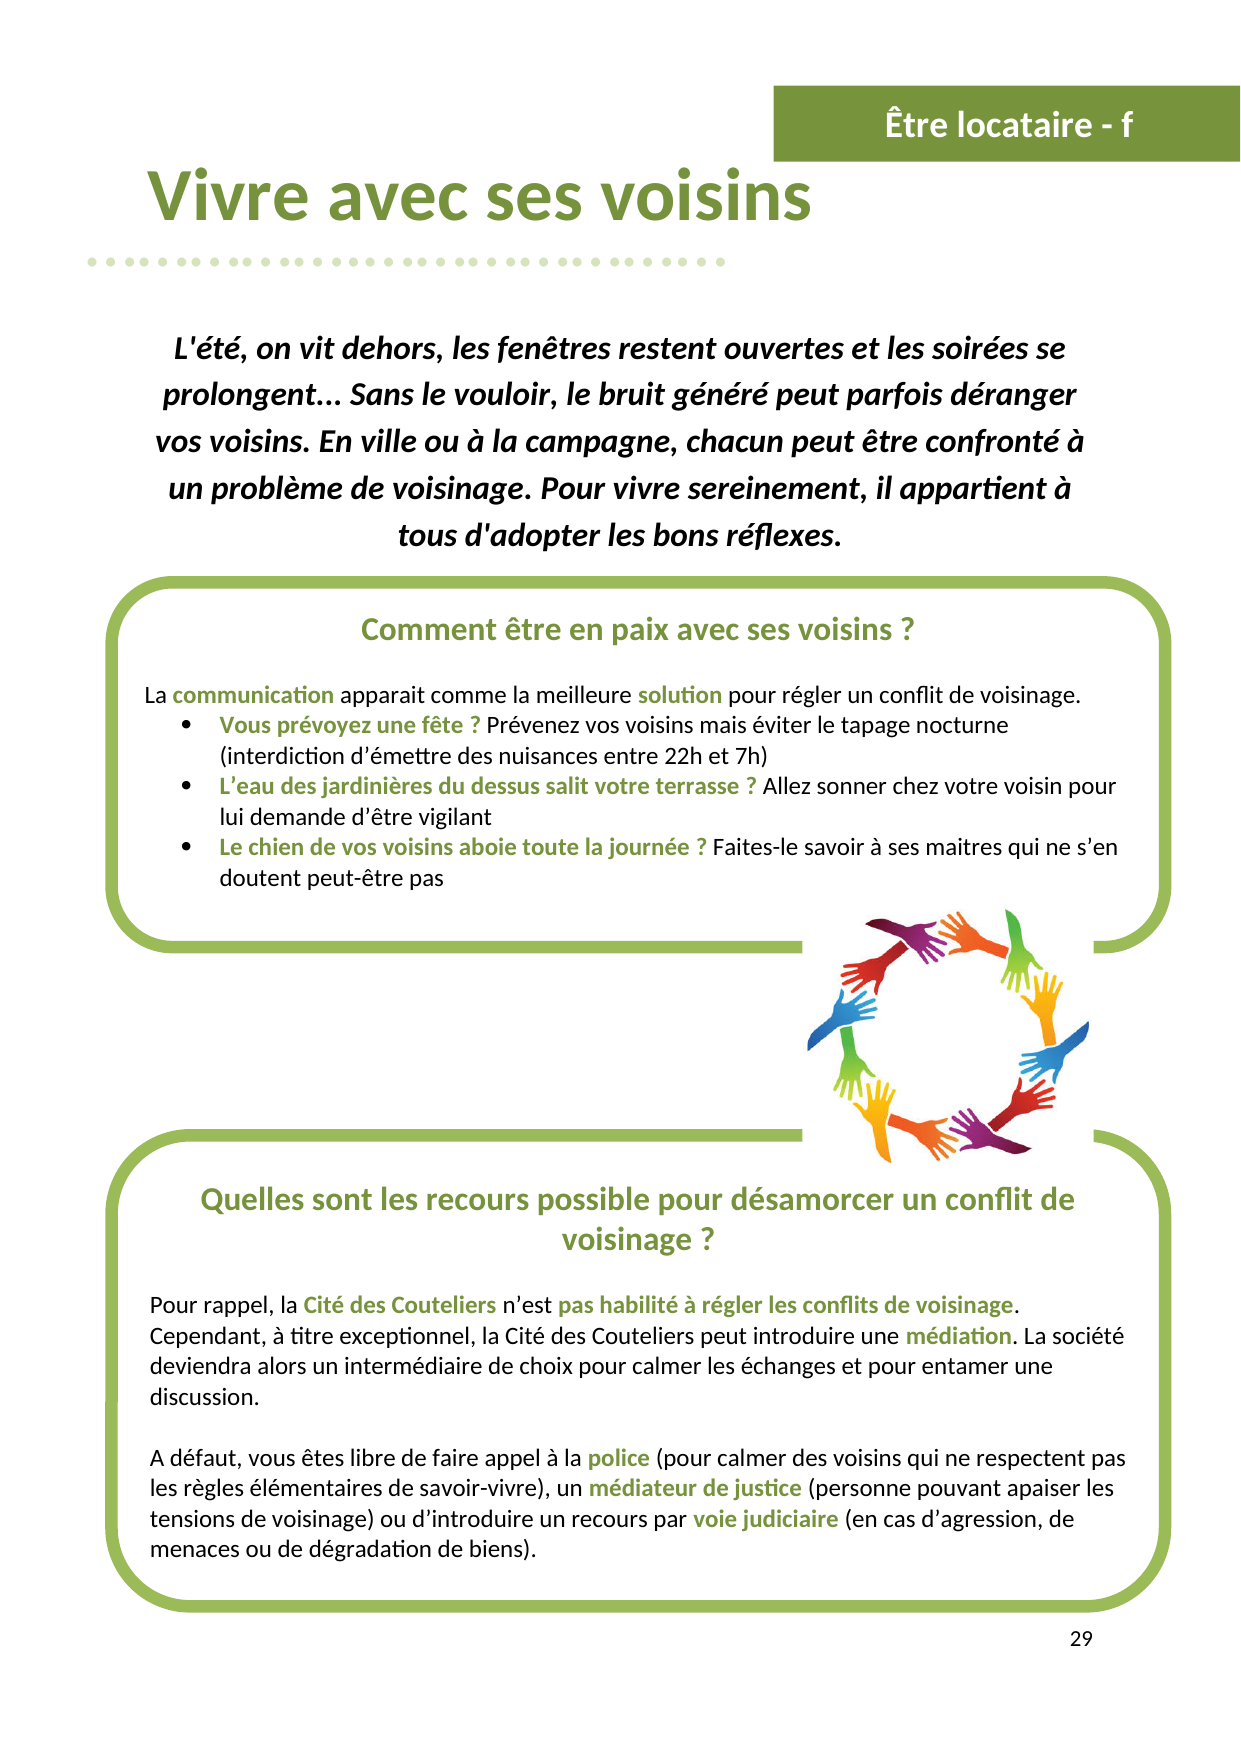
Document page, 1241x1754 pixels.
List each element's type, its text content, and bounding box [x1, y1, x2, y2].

text L'été, on vit dehors, les fenêtres restent ouvertes et les soirées se prolongent... Sans le vouloir, le bruit généré peut parfois déranger vos voisins. En ville ou à la campagne, chacun peut être confronté à un problème de voisinage. Pour vivre sereinement, il appartient à tous d'adopter les bons réflexes. [148, 327, 1093, 554]
picture [802, 909, 1094, 1163]
text Vivre avec ses voisins [148, 148, 1093, 239]
